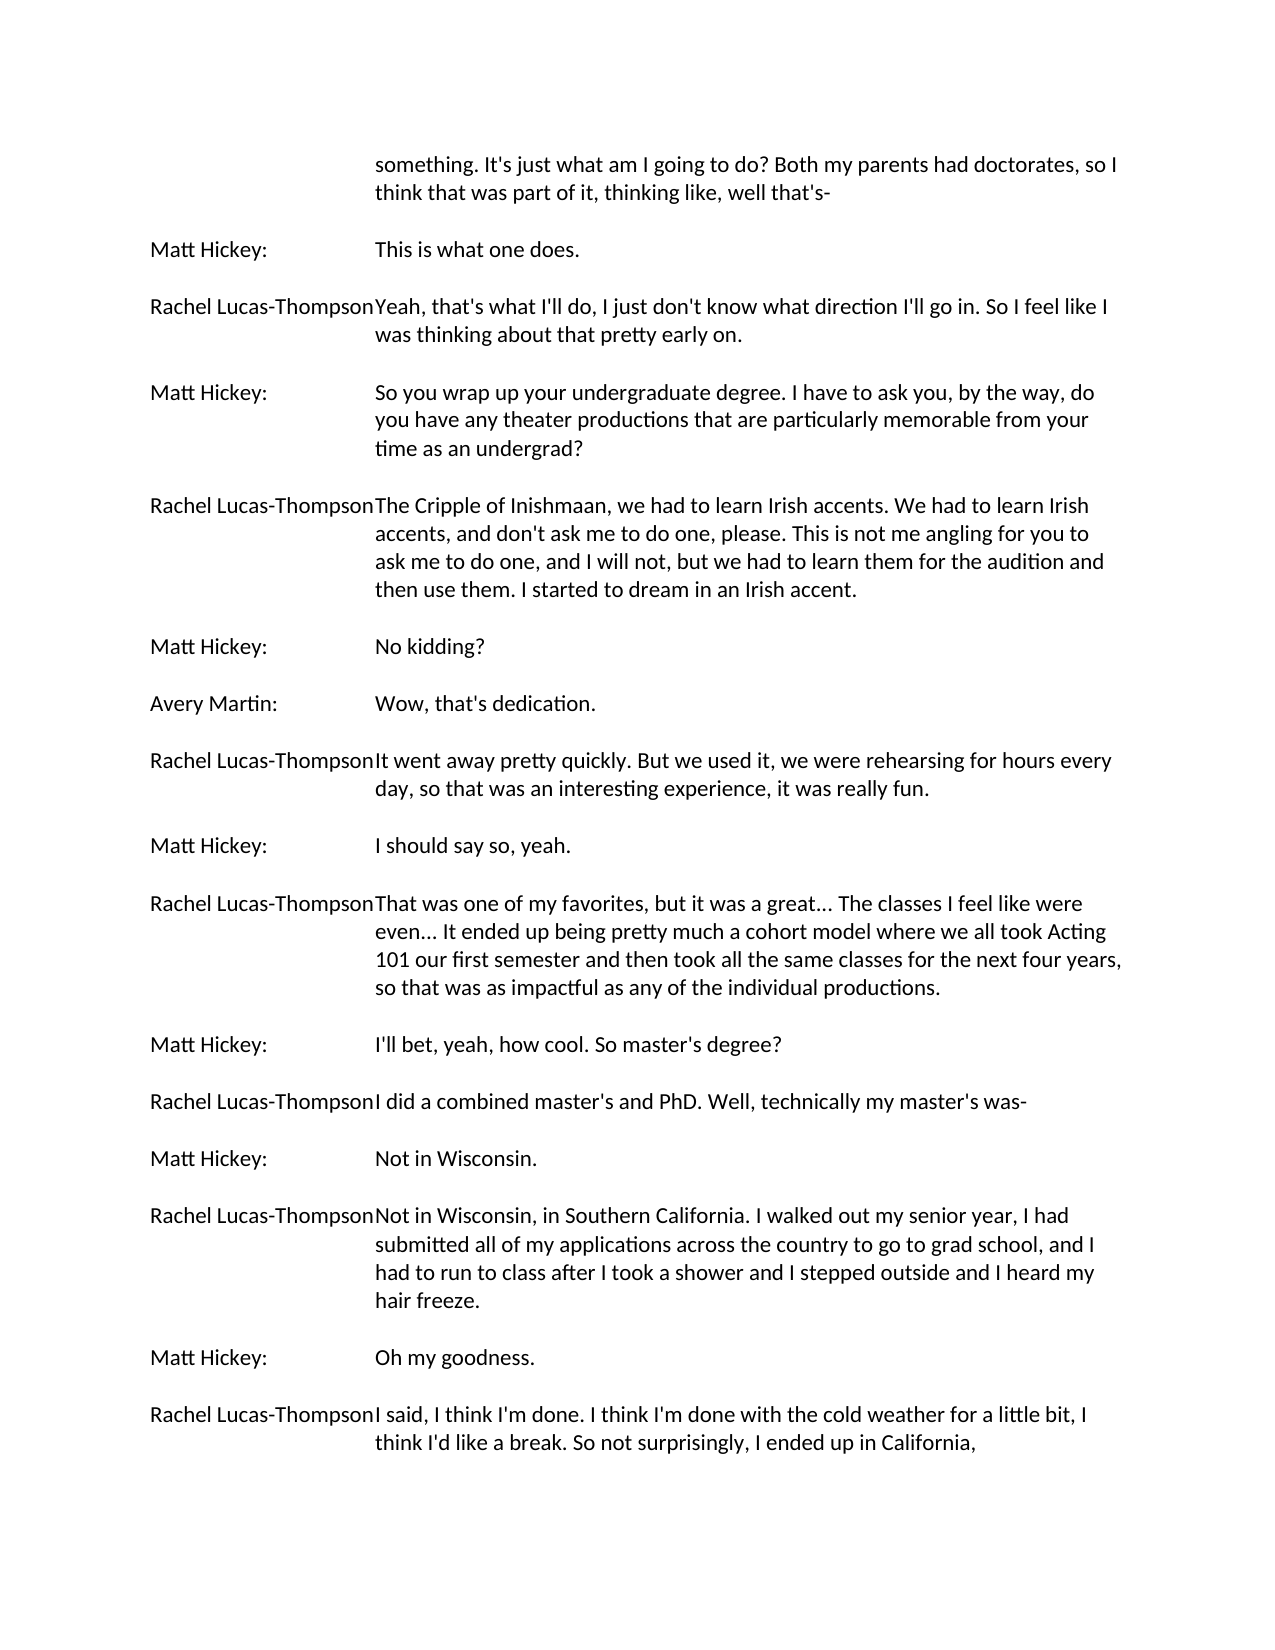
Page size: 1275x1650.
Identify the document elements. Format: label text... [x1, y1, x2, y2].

text Rachel Lucas-Thompson I said, I think I'm done. I think I'm done with the cold weather for a little bit, I think I'd like a break. So not surprisingly, I ended up in California, [150, 1400, 1125, 1456]
text Matt Hickey: This is what one does. [150, 235, 1125, 263]
text Rachel Lucas-Thompson It went away pretty quickly. But we used it, we were rehearsing for hours every day, so that was an interesting experience, it was really fun. [150, 746, 1125, 802]
text Matt Hickey: So you wrap up your undergraduate degree. I have to ask you, by the way, do you have any theater productions that are particularly memorable from your time as an undergrad? [150, 378, 1125, 462]
text Matt Hickey: I'll bet, yeah, how cool. So master's degree? [150, 1030, 1125, 1058]
text Matt Hickey: I should say so, yeah. [150, 832, 1125, 860]
text Matt Hickey: Not in Wisconsin. [150, 1144, 1125, 1172]
text Rachel Lucas-Thompson Not in Wisconsin, in Southern California. I walked out my senior year, I had submitted all of my applications across the country to go to grad school, and I had to run to class after I took a shower and I stepped outside and I heard my hair freeze. [150, 1202, 1125, 1314]
text Rachel Lucas-Thompson Yeah, that's what I'll do, I just don't know what direction I'll go in. So I feel like I was thinking about that pretty early on. [150, 292, 1125, 348]
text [150, 150, 1125, 206]
text Matt Hickey: No kidding? [150, 632, 1125, 660]
text Rachel Lucas-Thompson The Cripple of Inishmaan, we had to learn Irish accents. We had to learn Irish accents, and don't ask me to do one, please. This is not me angling for you to ask me to do one, and I will not, but we had to learn them for the audition and then use them. I started to dream in an Irish accent. [150, 491, 1125, 603]
text Rachel Lucas-Thompson That was one of my favorites, but it was a great... The classes I feel like were even... It ended up being pretty much a cohort model where we all took Acting 101 our first semester and then took all the same classes for the next four years, so that was as impactful as any of the individual productions. [150, 889, 1125, 1001]
text Matt Hickey: Oh my goodness. [150, 1343, 1125, 1371]
text Avery Martin: Wow, that's dedication. [150, 689, 1125, 717]
text Rachel Lucas-Thompson I did a combined master's and PhD. Well, technically my master's was- [150, 1087, 1125, 1115]
